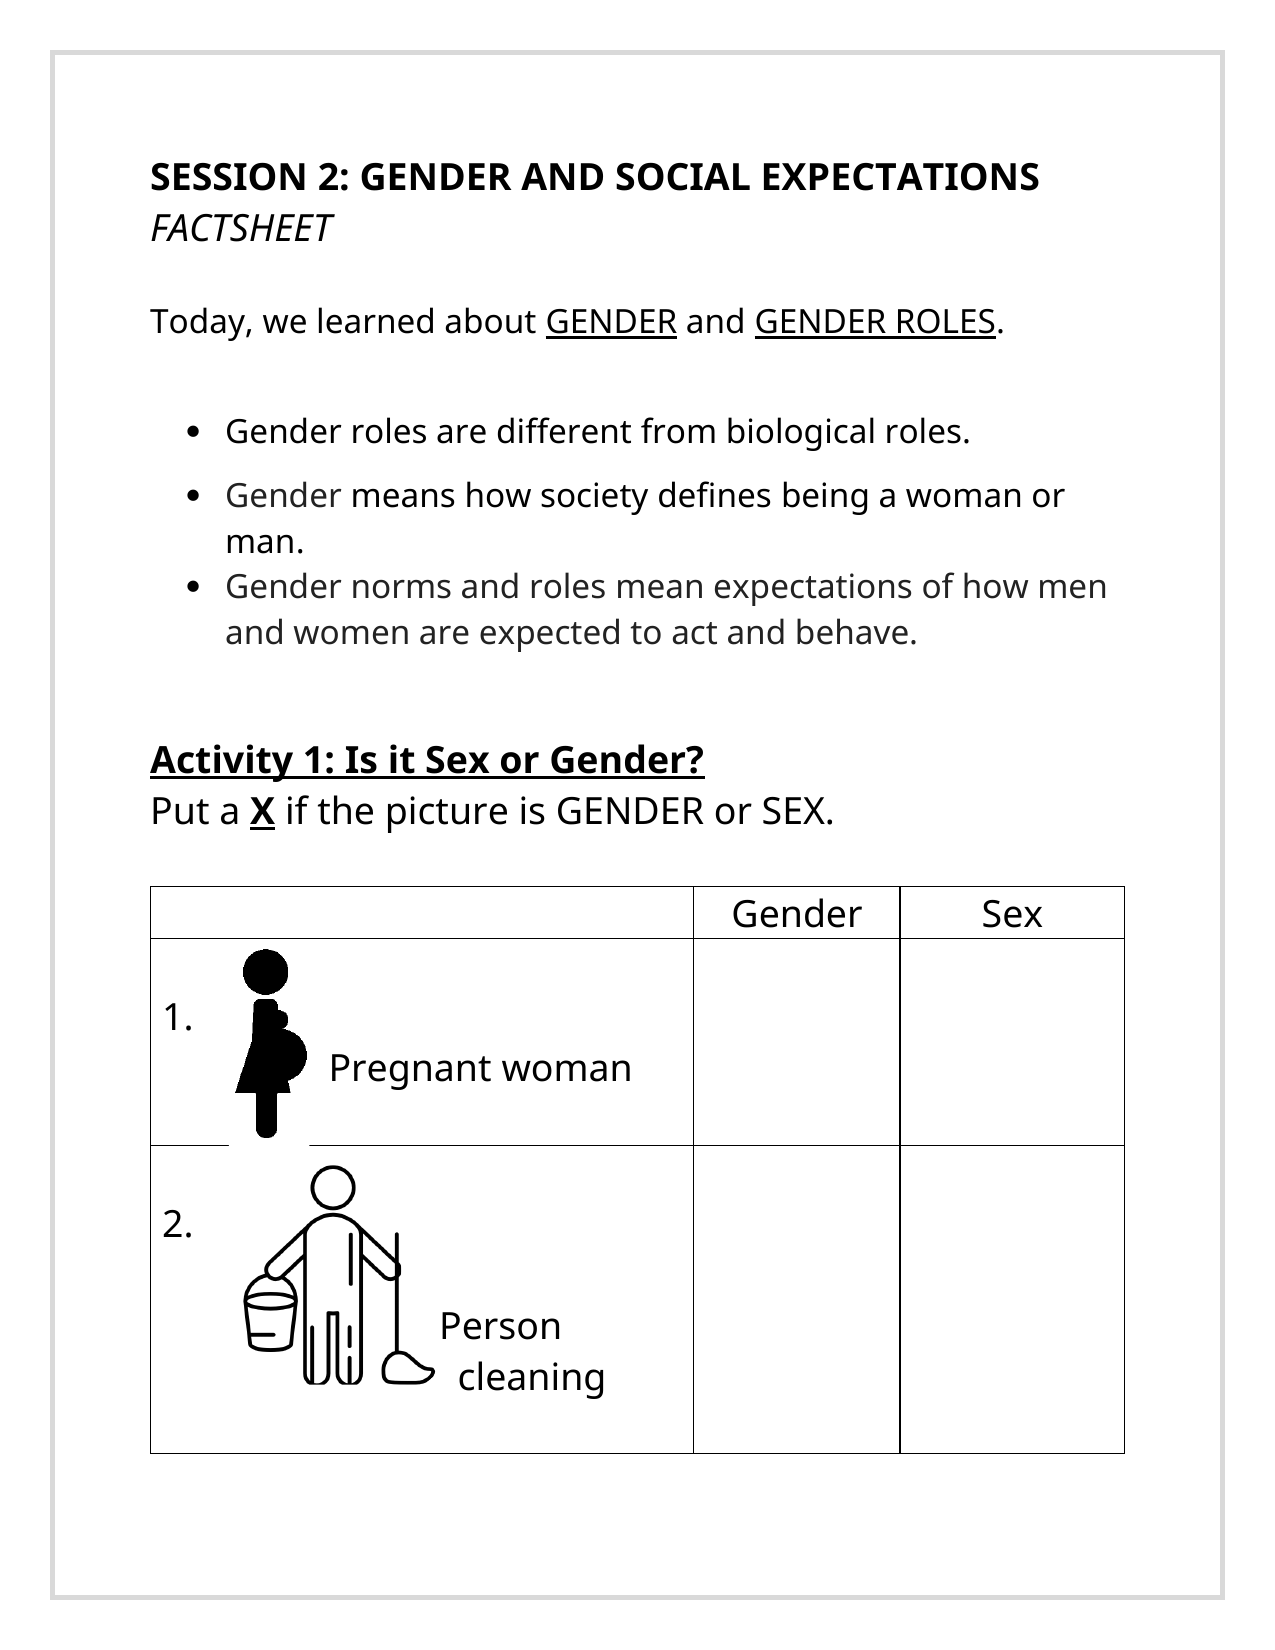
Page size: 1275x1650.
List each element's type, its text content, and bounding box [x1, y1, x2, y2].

table_cell [694, 939, 899, 1145]
text Put a X if the picture is GENDER or SEX. [150, 784, 1125, 835]
table_cell [694, 1146, 899, 1452]
picture [238, 1165, 439, 1385]
table_cell 1. Pregnant woman [151, 939, 693, 1145]
text Activity 1: Is it Sex or Gender? [150, 733, 1125, 784]
table_header Gender [694, 887, 899, 938]
text Today, we learned about GENDER and GENDER ROLES. [150, 298, 1125, 343]
list Gender means how society defines being a woman or man. [187, 472, 1125, 563]
text FACTSHEET [150, 201, 1125, 252]
table_cell 2. Person cleaning [151, 1146, 693, 1452]
text SESSION 2: GENDER AND SOCIAL EXPECTATIONS [150, 150, 1125, 201]
table_header Sex [901, 887, 1124, 938]
list Gender roles are different from biological roles. [187, 407, 1125, 453]
table_header [151, 887, 693, 938]
table_cell [901, 1146, 1124, 1452]
list Gender norms and roles mean expectations of how men and women are expected to act and behave. [187, 563, 1125, 654]
table_cell [901, 939, 1124, 1145]
